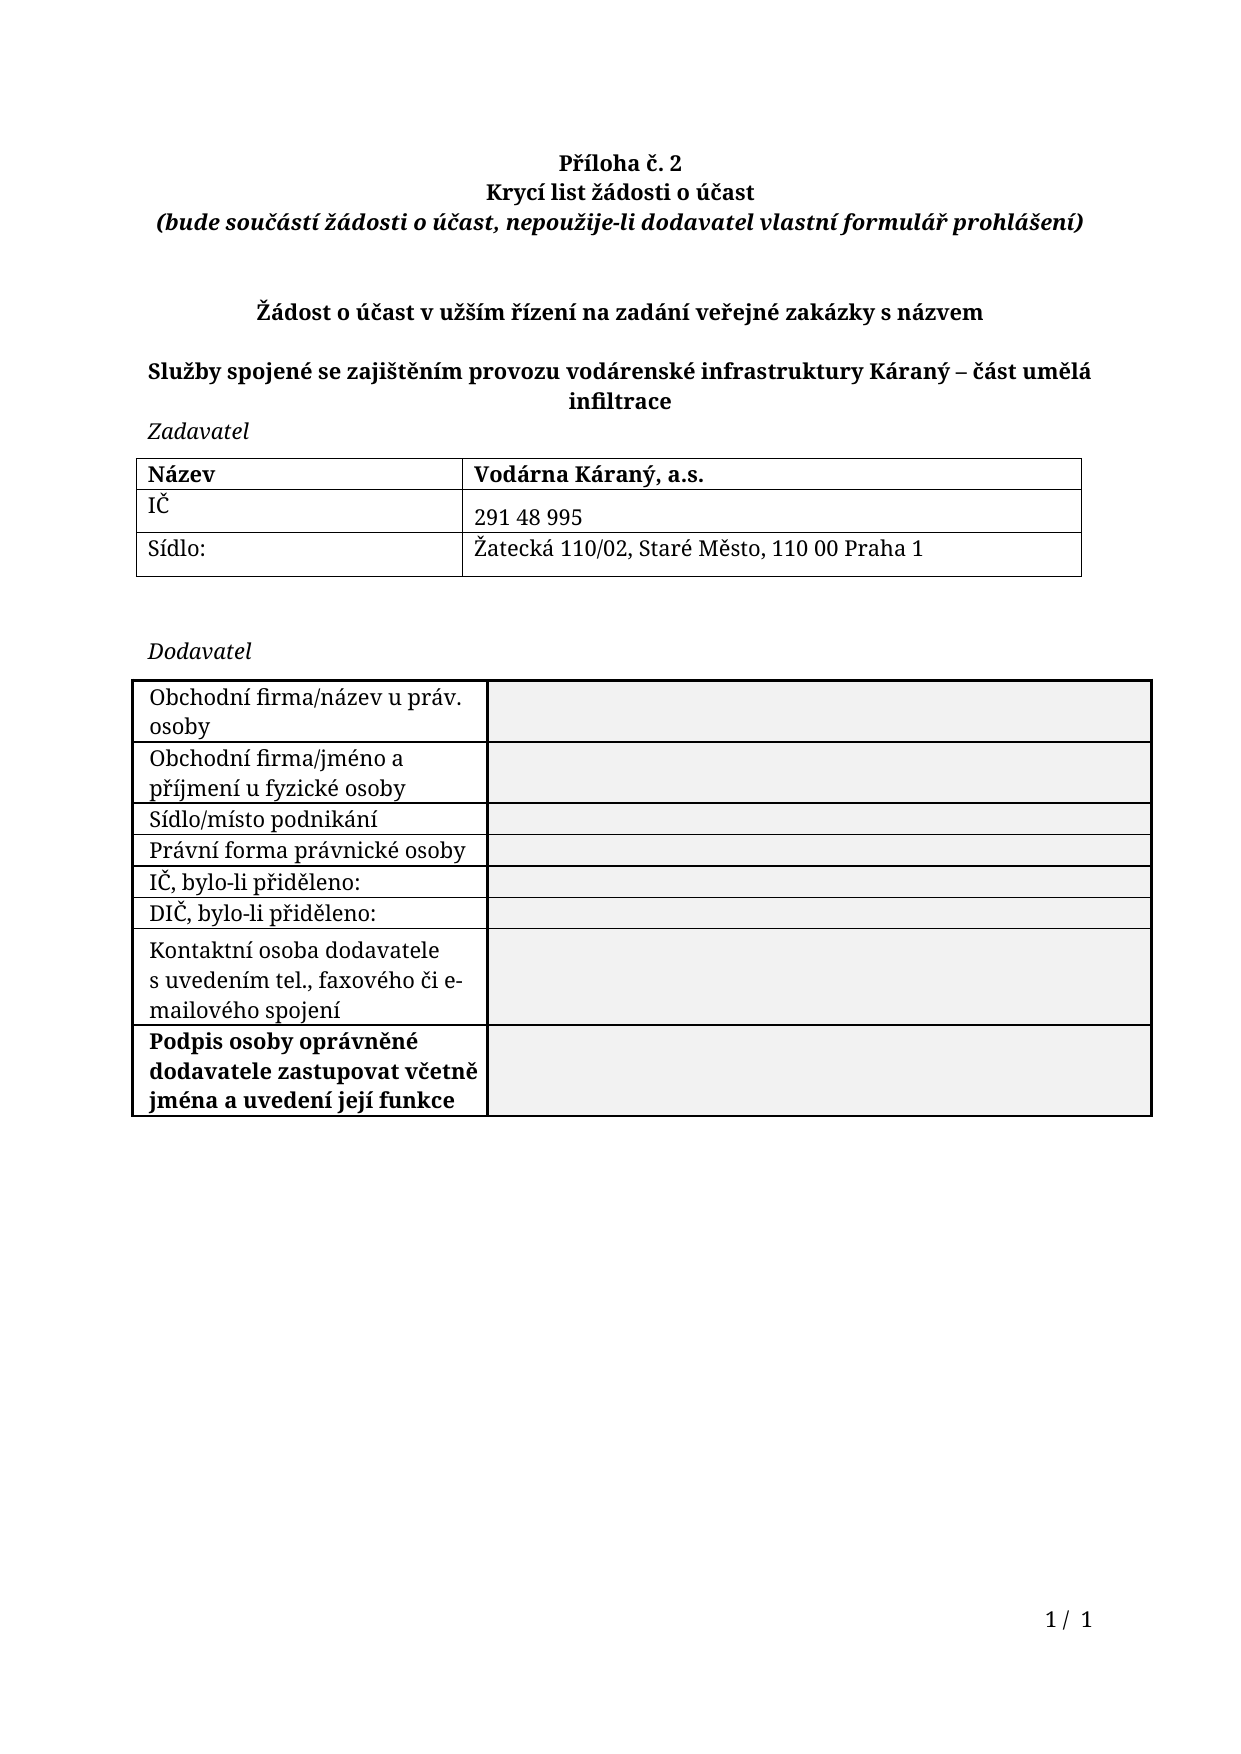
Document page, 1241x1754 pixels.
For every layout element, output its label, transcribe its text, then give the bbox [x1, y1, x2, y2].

table_cell Obchodní firma/jméno a příjmení u fyzické osoby [134, 743, 486, 802]
text Příloha č. 2 [148, 148, 1093, 177]
text Zadavatel [148, 416, 1093, 446]
text (bude součástí žádosti o účast, nepoužije-li dodavatel vlastní formulář prohlášení) [148, 207, 1093, 237]
table_header Obchodní firma/název u práv. osoby [134, 682, 486, 741]
table_cell [489, 1026, 1150, 1115]
text Služby spojené se zajištěním provozu vodárenské infrastruktury Káraný – část umělá infiltrace [148, 356, 1093, 416]
table_cell [489, 743, 1150, 802]
text Krycí list žádosti o účast [148, 177, 1093, 207]
table_cell Podpis osoby oprávněné dodavatele zastupovat včetně jména a uvedení její funkce [134, 1026, 486, 1115]
table_cell [489, 867, 1150, 896]
table_cell Právní forma právnické osoby [134, 835, 486, 865]
table_cell 291 48 995 [463, 490, 1081, 532]
table_cell IČ, bylo-li přiděleno: [134, 867, 486, 896]
table_cell [489, 898, 1150, 928]
table_cell Sídlo/místo podnikání [134, 804, 486, 834]
table_header Vodárna Káraný, a.s. [463, 459, 1081, 489]
table_cell IČ [137, 490, 462, 532]
table_cell DIČ, bylo-li přiděleno: [134, 898, 486, 928]
text Žádost o účast v užším řízení na zadání veřejné zakázky s názvem [148, 297, 1093, 326]
table_cell [489, 929, 1150, 1024]
table_header [489, 682, 1150, 741]
text Dodavatel [148, 636, 1093, 666]
table_cell [489, 804, 1150, 834]
table_header Název [137, 459, 462, 489]
table_cell Kontaktní osoba dodavatele s uvedením tel., faxového či e-mailového spojení [134, 929, 486, 1024]
table_cell Žatecká 110/02, Staré Město, 110 00 Praha 1 [463, 533, 1081, 576]
table_cell Sídlo: [137, 533, 462, 576]
table_cell [489, 835, 1150, 865]
